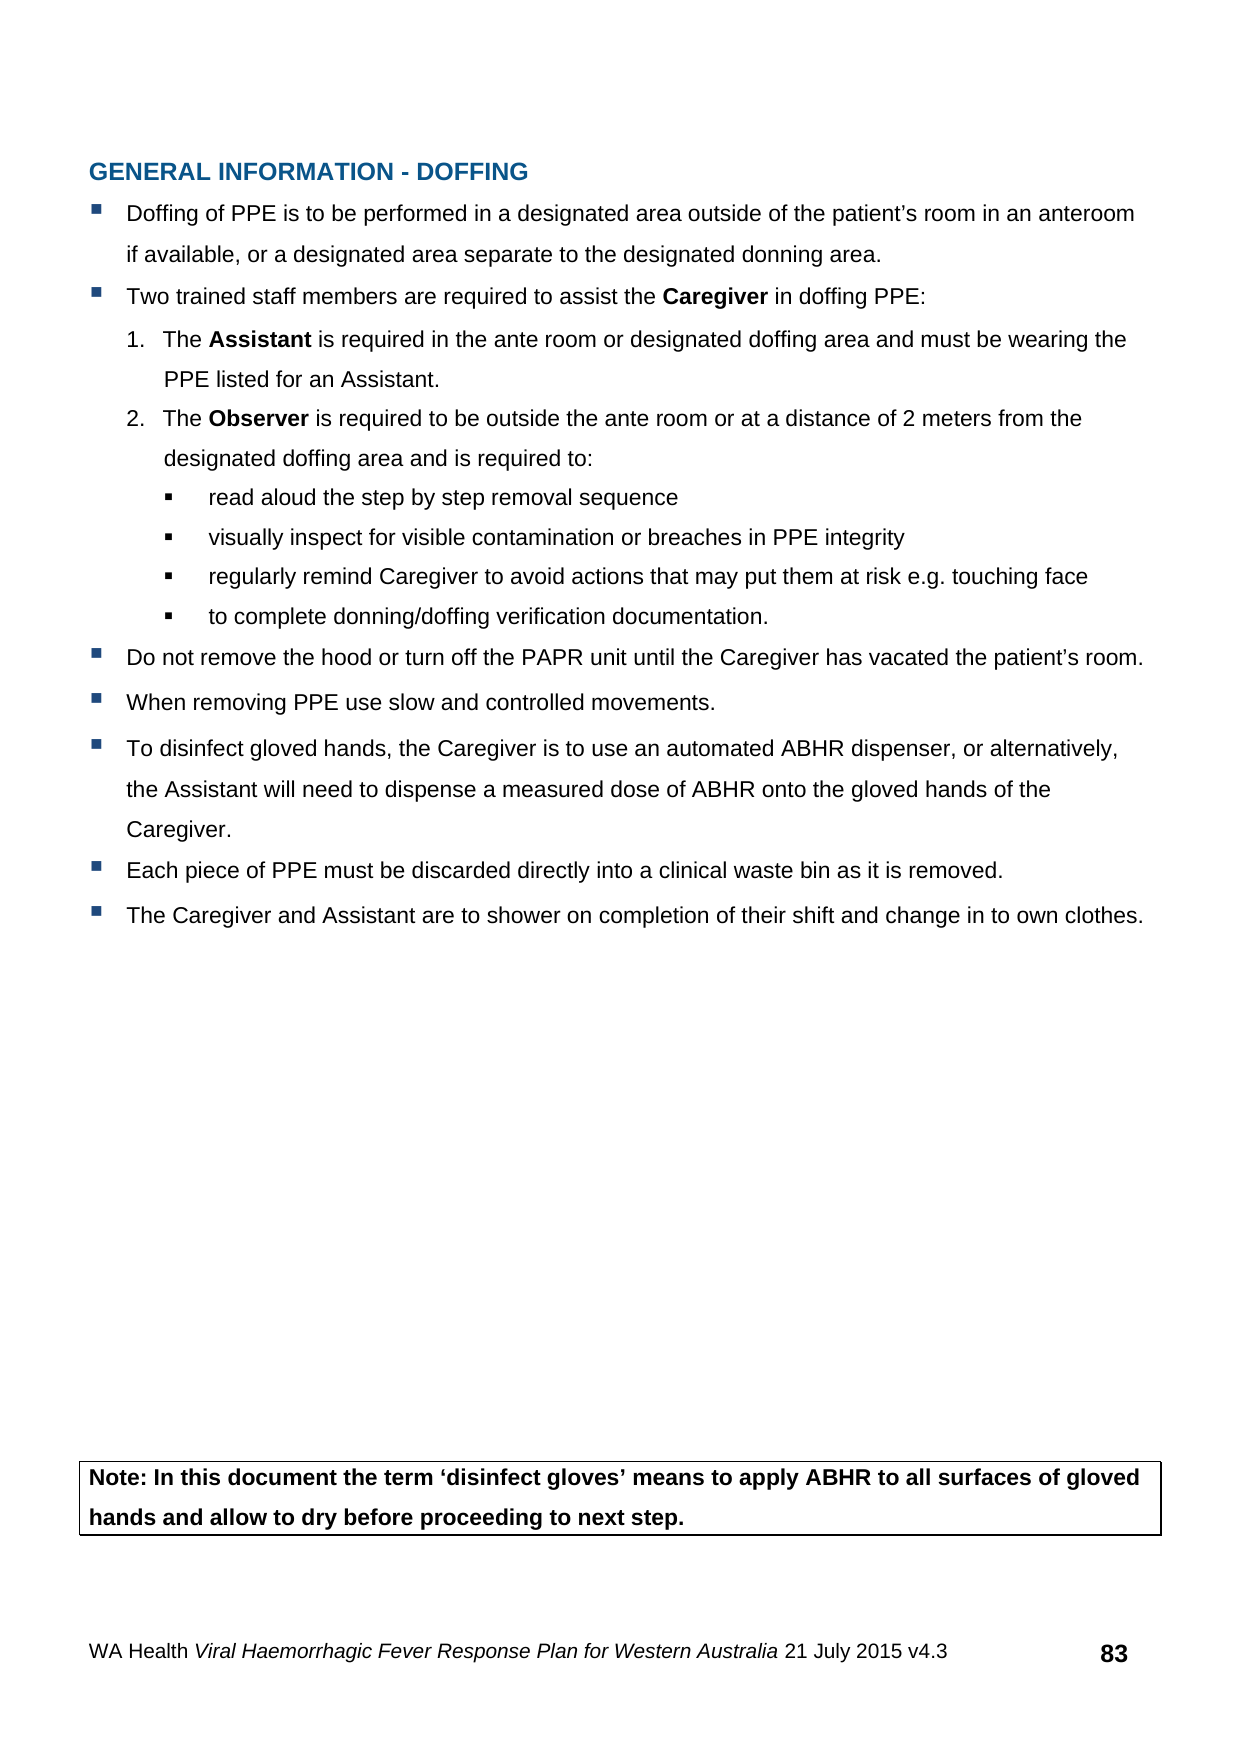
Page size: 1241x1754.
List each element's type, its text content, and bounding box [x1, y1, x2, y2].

list The Assistant is required in the ante room or designated doffing area and must be wearing the PPE listed for an Assistant. [126, 326, 1152, 392]
list Two trained staff members are required to assist the Caregiver in doffing PPE: [89, 281, 1152, 311]
list regularly remind Caregiver to avoid actions that may put them at risk e.g. touching face [163, 563, 1152, 589]
list read aloud the step by step removal sequence [163, 484, 1152, 511]
text Note: In this document the term ‘disinfect gloves’ means to apply ABHR to all surfaces of gloved hands and allow to dry before proceeding to next step. [80, 1462, 1160, 1534]
list To disinfect gloved hands, the Caregiver is to use an automated ABHR dispenser, or alternatively, the Assistant will need to dispense a measured dose of ABHR onto the gloved hands of the Caregiver. [89, 733, 1152, 842]
list When removing PPE use slow and controlled movements. [89, 688, 1152, 718]
list visually inspect for visible contamination or breaches in PPE integrity [163, 524, 1152, 550]
list to complete donning/doffing verification documentation. [163, 603, 1152, 629]
list The Observer is required to be outside the ante room or at a distance of 2 meters from the designated doffing area and is required to: [126, 405, 1152, 471]
subtitle GENERAL INFORMATION - DOFFING [89, 154, 1152, 186]
list Do not remove the hood or turn off the PAPR unit until the Caregiver has vacated the patient’s room. [89, 642, 1152, 672]
list The Caregiver and Assistant are to shower on completion of their shift and change in to own clothes. [89, 901, 1152, 931]
list Doffing of PPE is to be performed in a designated area outside of the patient’s room in an anteroom if available, or a designated area separate to the designated donning area. [89, 198, 1152, 268]
list Each piece of PPE must be discarded directly into a clinical waste bin as it is removed. [89, 855, 1152, 886]
